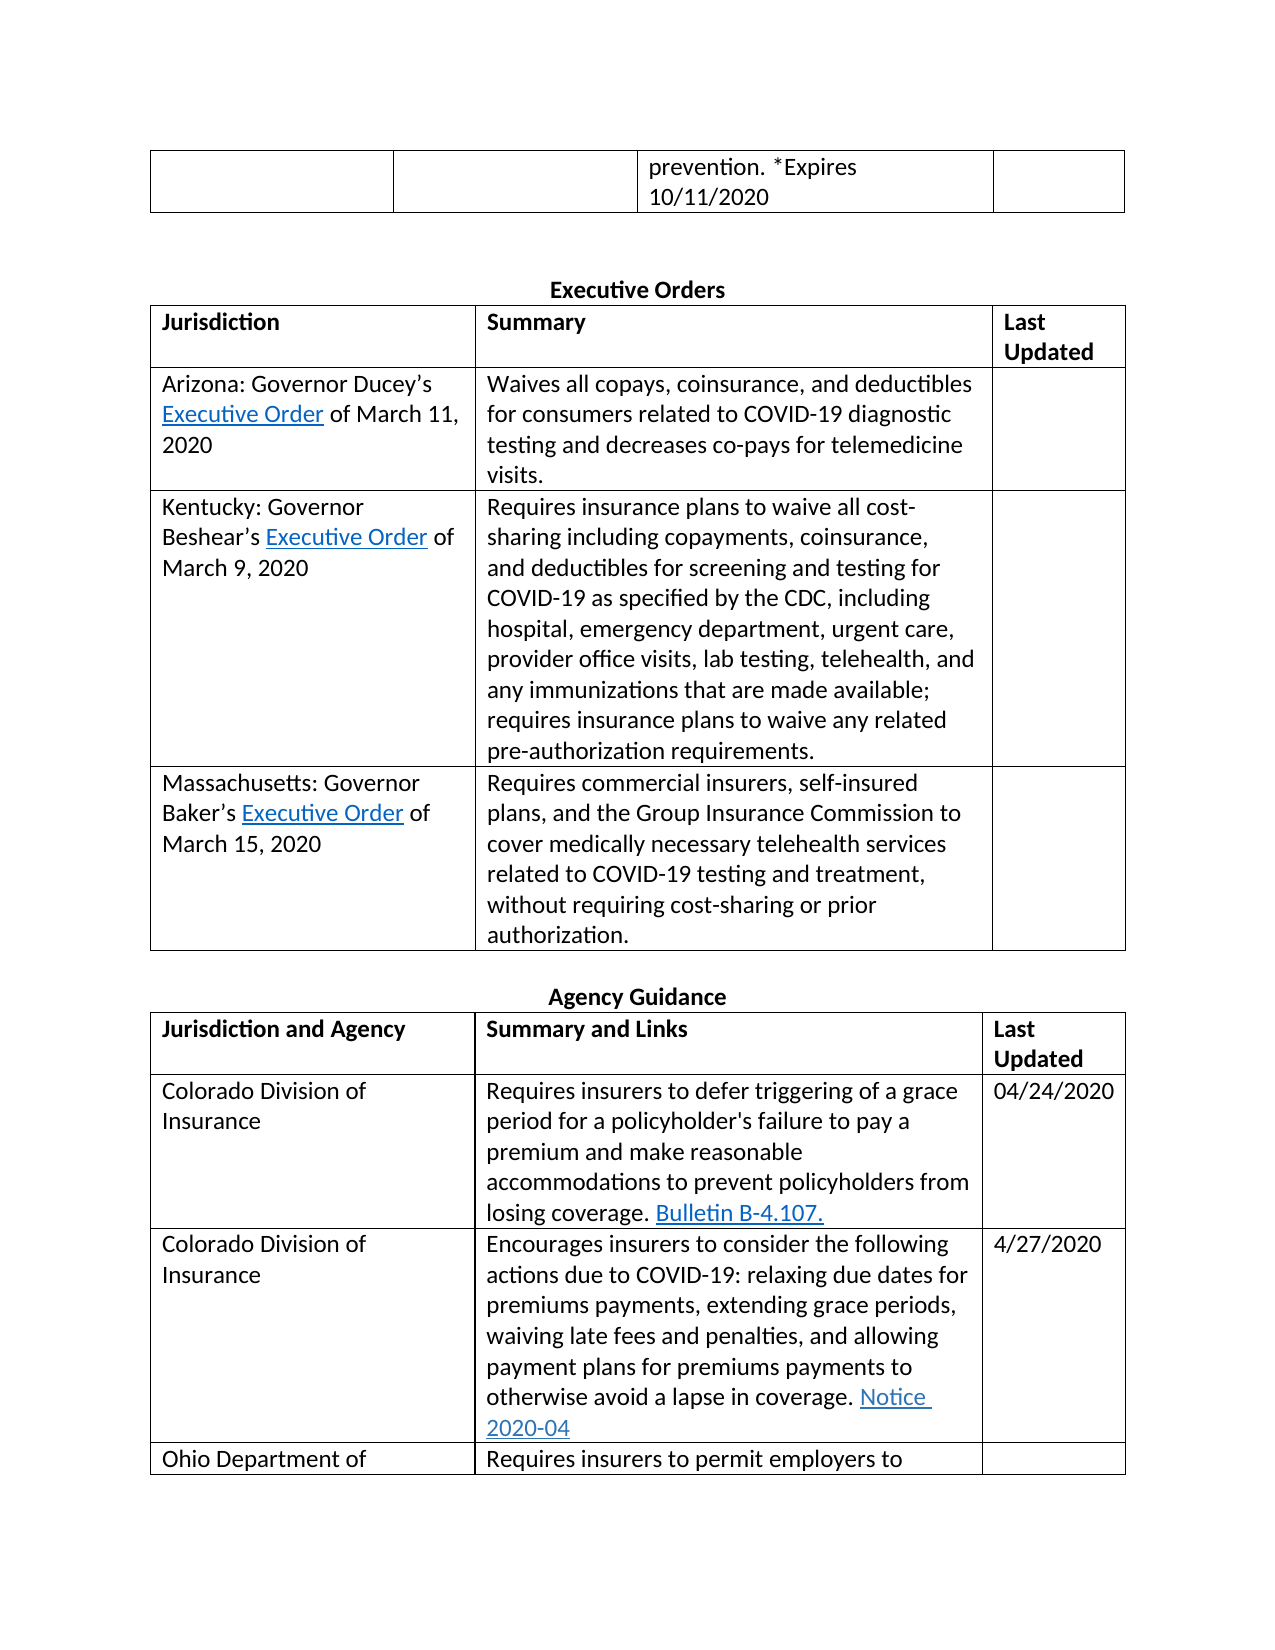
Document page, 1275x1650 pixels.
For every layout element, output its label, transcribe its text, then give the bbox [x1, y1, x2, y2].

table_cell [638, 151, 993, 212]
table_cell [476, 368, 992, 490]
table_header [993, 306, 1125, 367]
text Agency Guidance [150, 981, 1125, 1012]
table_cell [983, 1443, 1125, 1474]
text Executive Orders [150, 274, 1125, 305]
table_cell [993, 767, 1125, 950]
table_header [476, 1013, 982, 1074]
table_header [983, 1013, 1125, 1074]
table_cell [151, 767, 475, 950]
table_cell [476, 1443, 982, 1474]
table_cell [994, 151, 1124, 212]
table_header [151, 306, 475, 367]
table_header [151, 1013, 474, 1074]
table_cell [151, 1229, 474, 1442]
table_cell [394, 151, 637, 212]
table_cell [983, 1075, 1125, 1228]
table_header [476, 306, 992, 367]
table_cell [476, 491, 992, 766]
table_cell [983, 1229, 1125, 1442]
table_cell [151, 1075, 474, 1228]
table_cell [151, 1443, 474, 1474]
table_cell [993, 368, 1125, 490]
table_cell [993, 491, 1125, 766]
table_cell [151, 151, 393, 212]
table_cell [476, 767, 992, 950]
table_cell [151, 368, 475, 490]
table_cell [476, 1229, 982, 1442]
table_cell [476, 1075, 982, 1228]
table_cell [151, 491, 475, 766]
